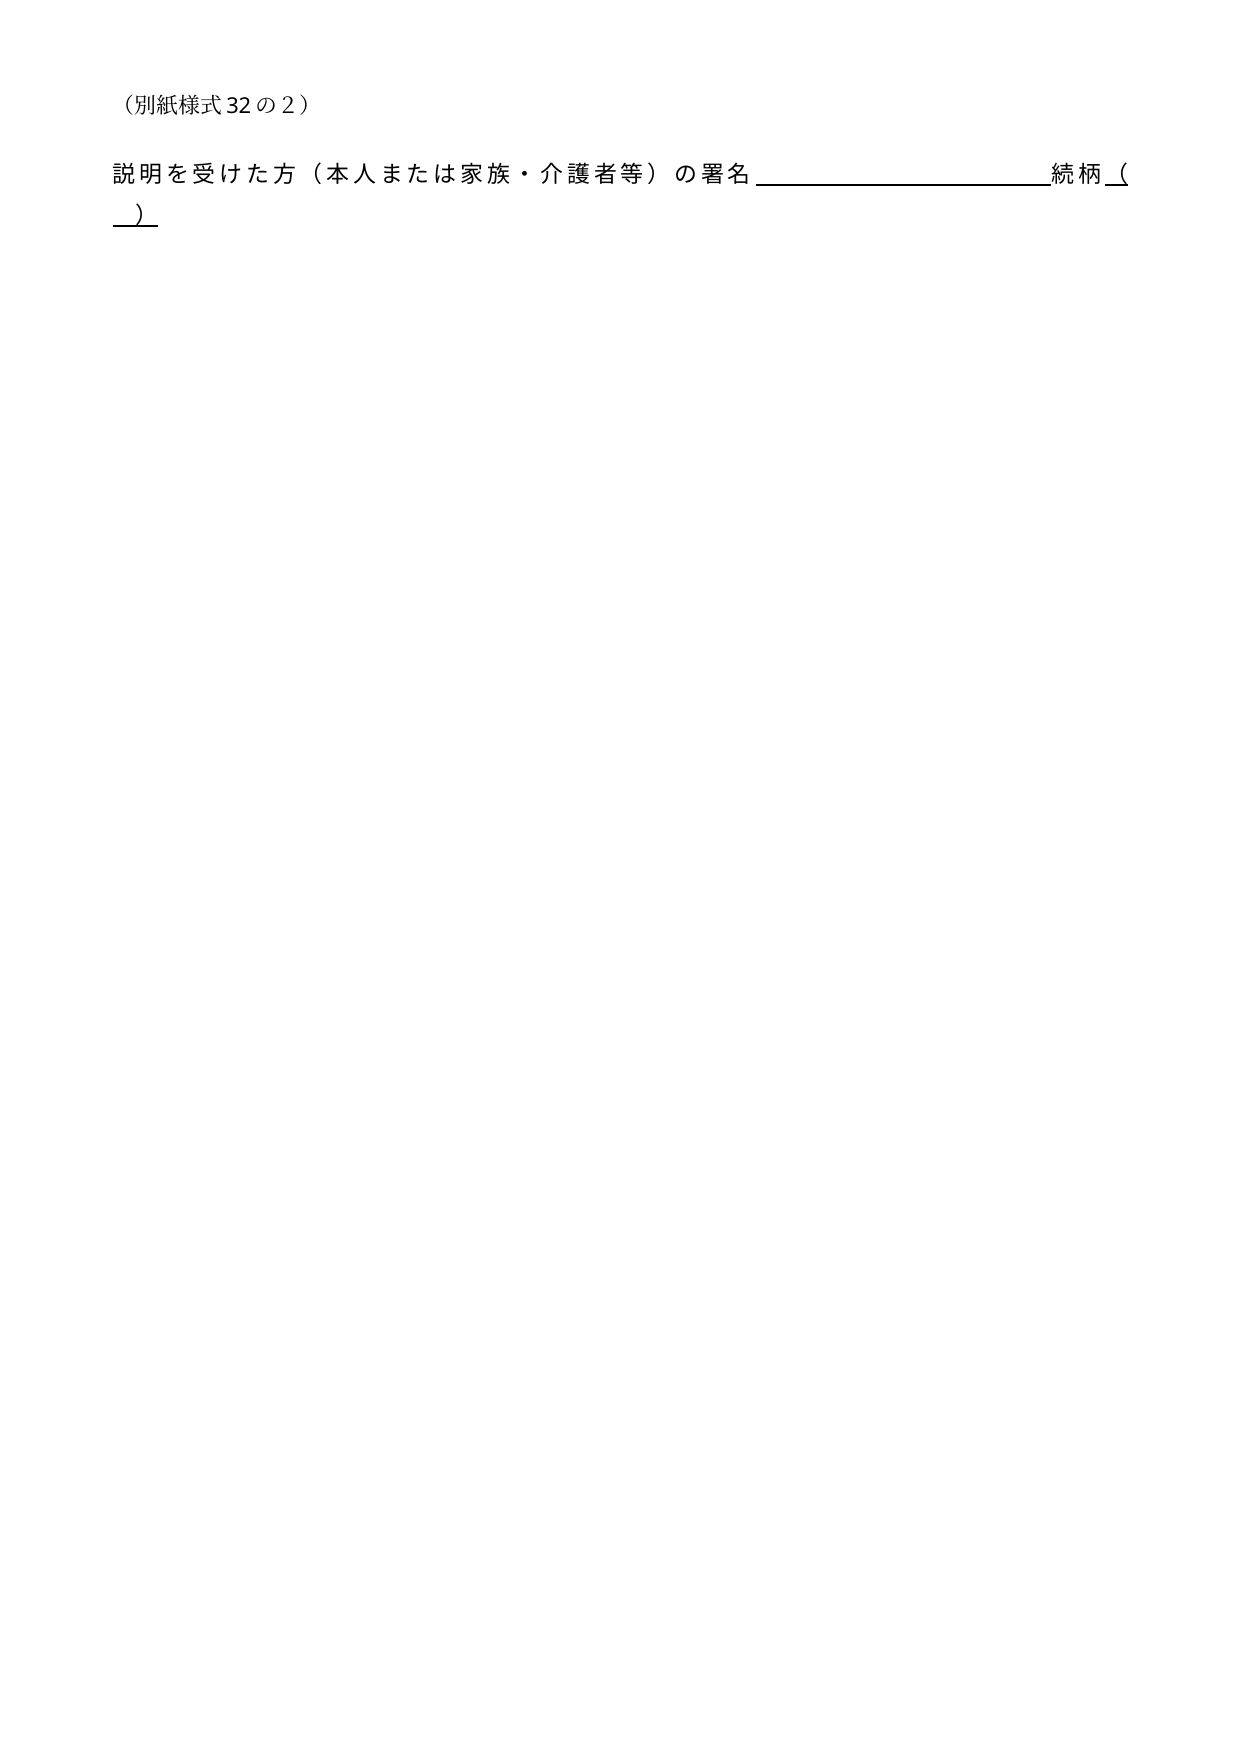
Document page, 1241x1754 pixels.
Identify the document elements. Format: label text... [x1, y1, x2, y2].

text 説明を受けた方（本人または家族・介護者等）の署名 続柄（ ） [112, 151, 1128, 234]
